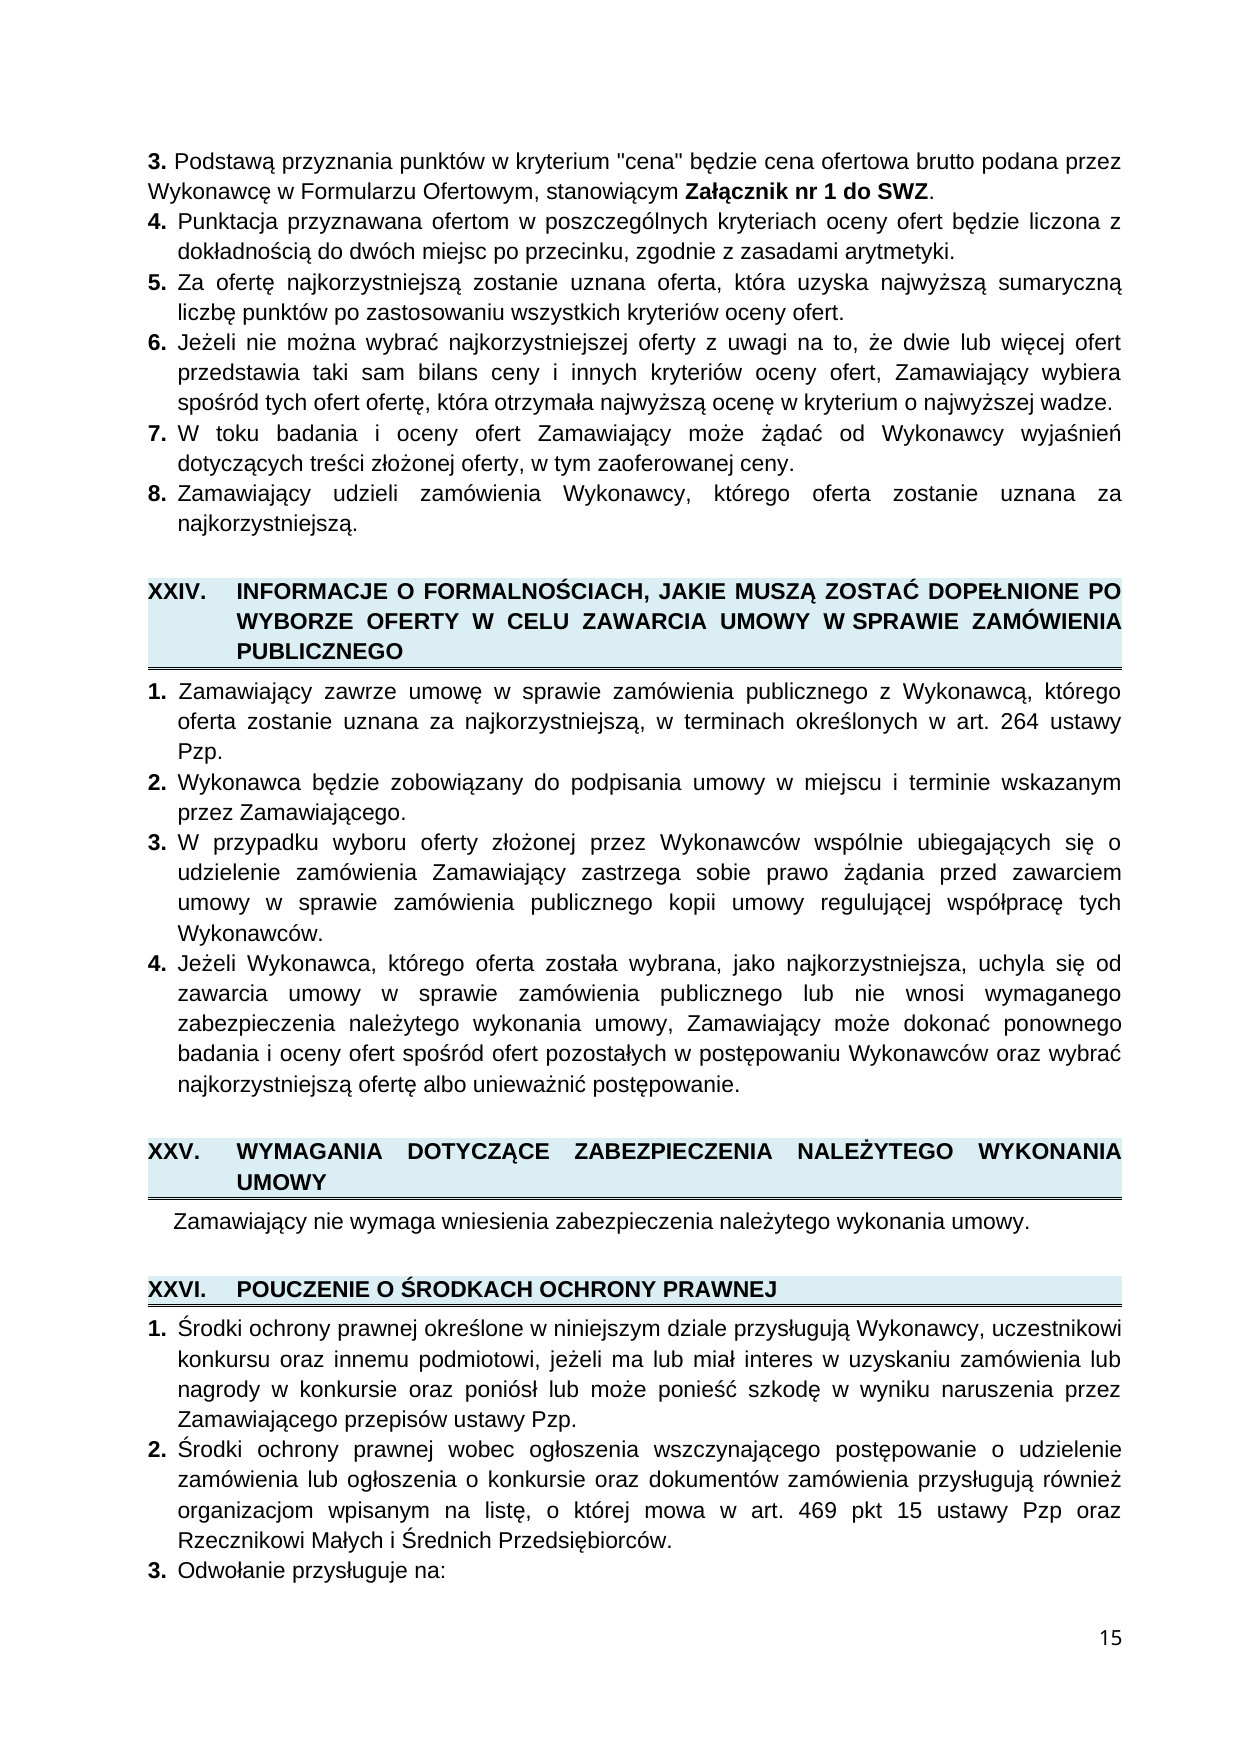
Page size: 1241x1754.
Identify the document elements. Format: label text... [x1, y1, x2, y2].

text XXV. WYMAGANIA DOTYCZĄCE ZABEZPIECZENIA NALEŻYTEGO WYKONANIA UMOWY [148, 1138, 1122, 1197]
text 3. Odwołanie przysługuje na: [148, 1557, 1122, 1583]
text 3. W przypadku wyboru oferty złożonej przez Wykonawców wspólnie ubiegających się o udzielenie zamówienia Zamawiający zastrzega sobie prawo żądania przed zawarciem umowy w sprawie zamówienia publicznego kopii umowy regulującej współpracę tych Wykonawców. [148, 829, 1122, 946]
text 1. Zamawiający zawrze umowę w sprawie zamówienia publicznego z Wykonawcą, którego oferta zostanie uznana za najkorzystniejszą, w terminach określonych w art. 264 ustawy Pzp. [148, 678, 1122, 764]
text XXIV. INFORMACJE O FORMALNOŚCIACH, JAKIE MUSZĄ ZOSTAĆ DOPEŁNIONE PO WYBORZE OFERTY W CELU ZAWARCIA UMOWY W SPRAWIE ZAMÓWIENIA PUBLICZNEGO [148, 578, 1122, 667]
text 5. Za ofertę najkorzystniejszą zostanie uznana oferta, która uzyska najwyższą sumaryczną liczbę punktów po zastosowaniu wszystkich kryteriów oceny ofert. [148, 268, 1122, 325]
text XXVI. POUCZENIE O ŚRODKACH OCHRONY PRAWNEJ [148, 1276, 1122, 1304]
text 7. W toku badania i oceny ofert Zamawiający może żądać od Wykonawcy wyjaśnień dotyczących treści złożonej oferty, w tym zaoferowanej ceny. [148, 419, 1122, 476]
text 3. Podstawą przyznania punktów w kryterium "cena" będzie cena ofertowa brutto podana przez Wykonawcę w Formularzu Ofertowym, stanowiącym Załącznik nr 1 do SWZ. [148, 148, 1122, 204]
text 2. Wykonawca będzie zobowiązany do podpisania umowy w miejscu i terminie wskazanym przez Zamawiającego. [148, 768, 1122, 825]
text 4. Jeżeli Wykonawca, którego oferta została wybrana, jako najkorzystniejsza, uchyla się od zawarcia umowy w sprawie zamówienia publicznego lub nie wnosi wymaganego zabezpieczenia należytego wykonania umowy, Zamawiający może dokonać ponownego badania i oceny ofert spośród ofert pozostałych w postępowaniu Wykonawców oraz wybrać najkorzystniejszą ofertę albo unieważnić postępowanie. [148, 950, 1122, 1097]
text 1. Środki ochrony prawnej określone w niniejszym dziale przysługują Wykonawcy, uczestnikowi konkursu oraz innemu podmiotowi, jeżeli ma lub miał interes w uzyskaniu zamówienia lub nagrody w konkursie oraz poniósł lub może ponieść szkodę w wyniku naruszenia przez Zamawiającego przepisów ustawy Pzp. [148, 1315, 1122, 1432]
text Zamawiający nie wymaga wniesienia zabezpieczenia należytego wykonania umowy. [148, 1208, 1122, 1234]
text 2. Środki ochrony prawnej wobec ogłoszenia wszczynającego postępowanie o udzielenie zamówienia lub ogłoszenia o konkursie oraz dokumentów zamówienia przysługują również organizacjom wpisanym na listę, o której mowa w art. 469 pkt 15 ustawy Pzp oraz Rzecznikowi Małych i Średnich Przedsiębiorców. [148, 1436, 1122, 1553]
text 6. Jeżeli nie można wybrać najkorzystniejszej oferty z uwagi na to, że dwie lub więcej ofert przedstawia taki sam bilans ceny i innych kryteriów oceny ofert, Zamawiający wybiera spośród tych ofert ofertę, która otrzymała najwyższą ocenę w kryterium o najwyższej wadze. [148, 329, 1122, 416]
text 8. Zamawiający udzieli zamówienia Wykonawcy, którego oferta zostanie uznana za najkorzystniejszą. [148, 480, 1122, 536]
text 4. Punktacja przyznawana ofertom w poszczególnych kryteriach oceny ofert będzie liczona z dokładnością do dwóch miejsc po przecinku, zgodnie z zasadami arytmetyki. [148, 208, 1122, 264]
